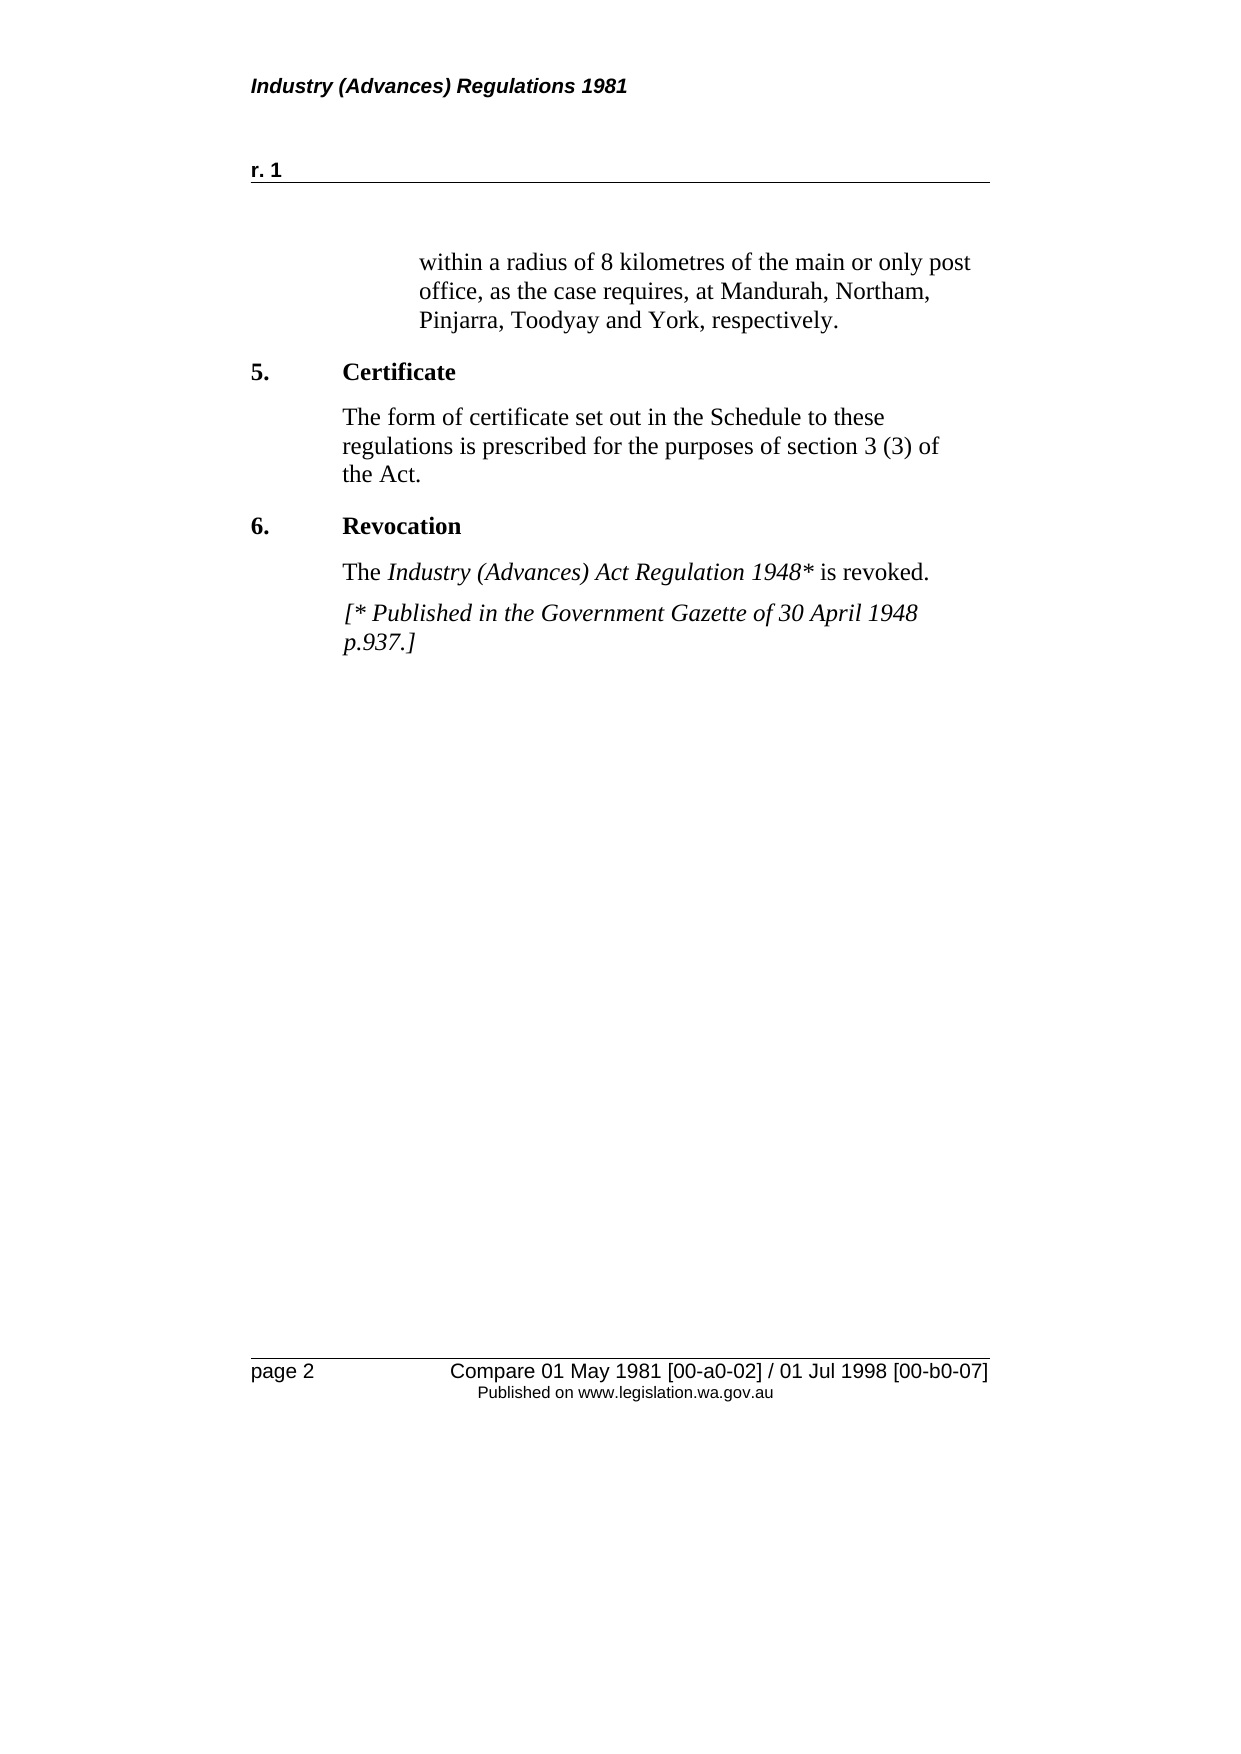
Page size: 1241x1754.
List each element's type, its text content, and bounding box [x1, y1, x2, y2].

text The form of certificate set out in the Schedule to these regulations is prescribed for the purposes of section 3 (3) of the Act. [251, 402, 990, 488]
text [251, 247, 990, 334]
subtitle 5. Certificate [251, 357, 990, 385]
subtitle 6. Revocation [251, 511, 990, 540]
text [* Published in the Government Gazette of 30 April 1948 p.937.] [251, 598, 990, 655]
text The Industry (Advances) Act Regulation 1948* is revoked. [251, 557, 990, 585]
